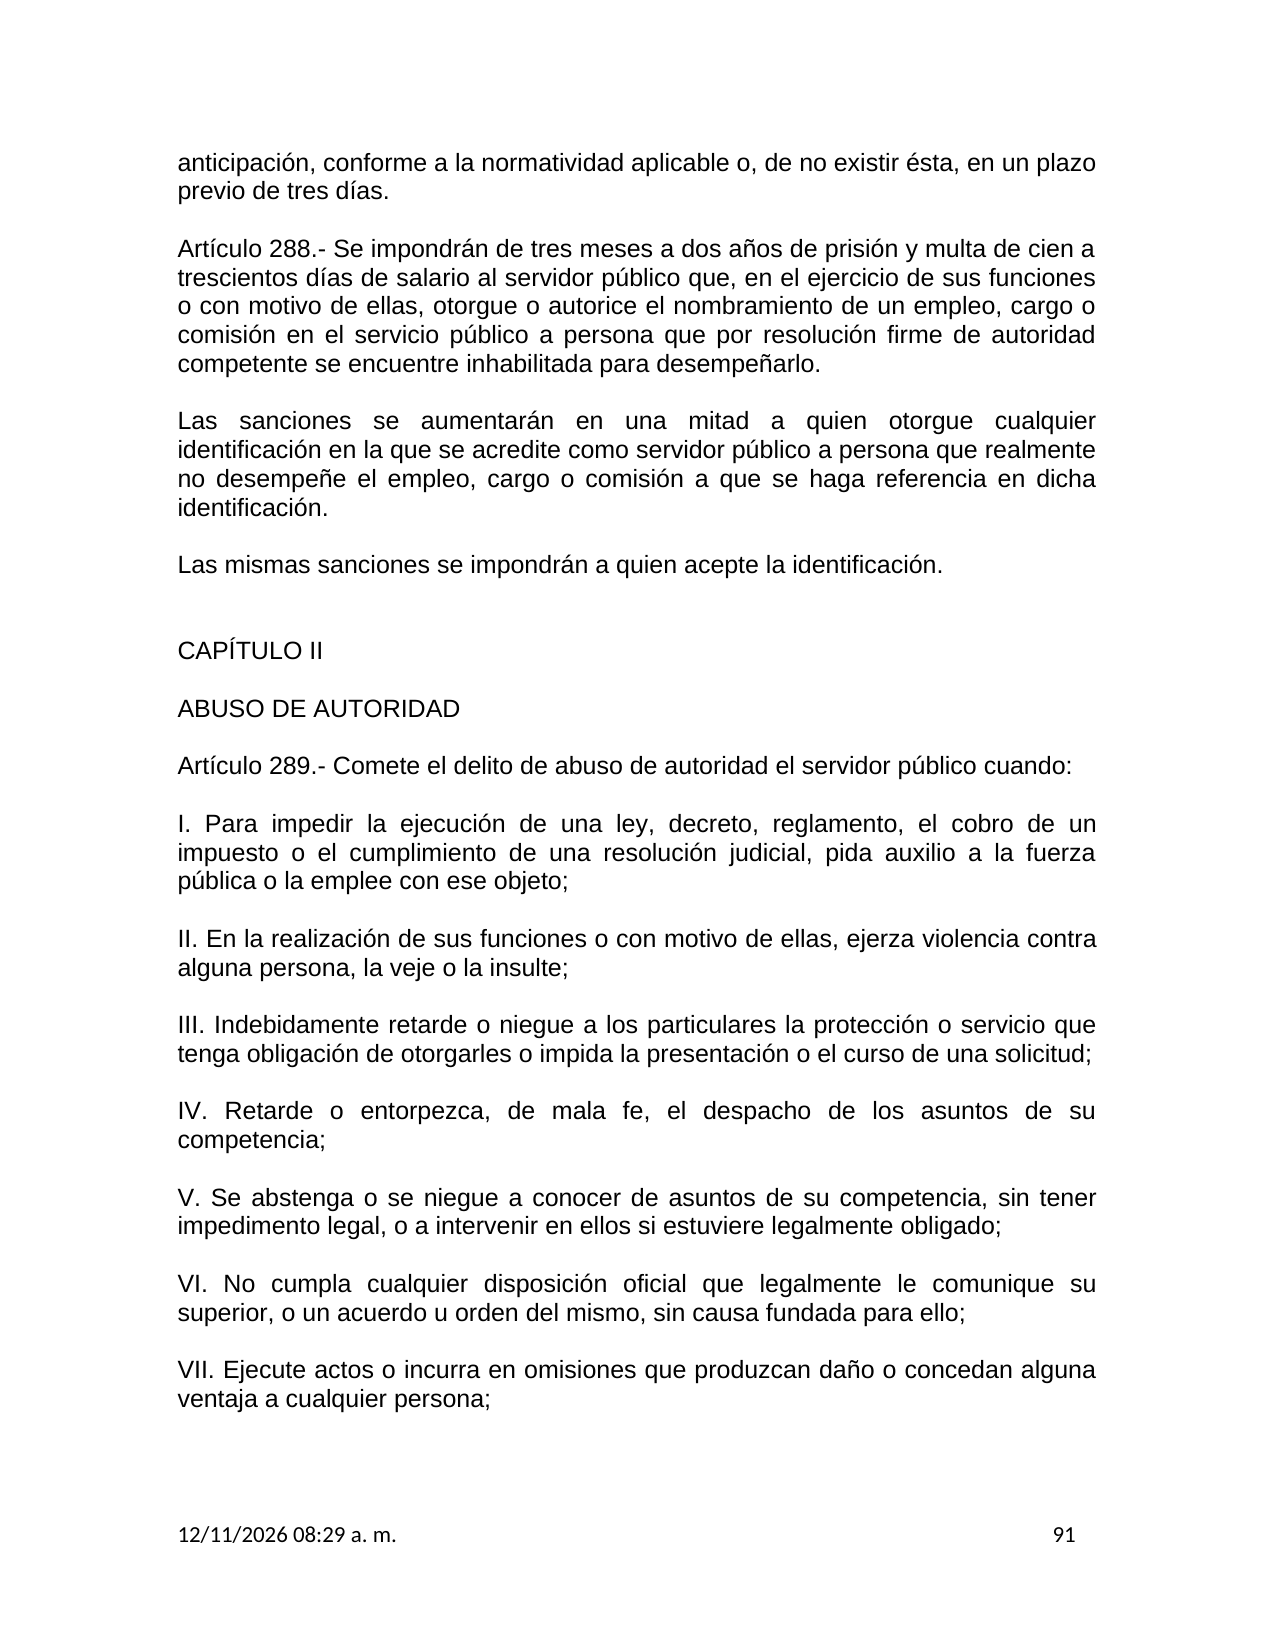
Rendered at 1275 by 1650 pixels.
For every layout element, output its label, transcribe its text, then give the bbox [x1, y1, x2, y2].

text VI. No cumpla cualquier disposición oficial que legalmente le comunique su superior, o un acuerdo u orden del mismo, sin causa fundada para ello; [177, 1269, 1098, 1326]
text II. En la realización de sus funciones o con motivo de ellas, ejerza violencia contra alguna persona, la veje o la insulte; [177, 924, 1098, 981]
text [177, 148, 1098, 205]
text VII. Ejecute actos o incurra en omisiones que produzcan daño o concedan alguna ventaja a cualquier persona; [177, 1355, 1098, 1413]
text Las mismas sanciones se impondrán a quien acepte la identificación. [177, 550, 1098, 579]
text III. Indebidamente retarde o niegue a los particulares la protección o servicio que tenga obligación de otorgarles o impida la presentación o el curso de una solicitud; [177, 1010, 1098, 1068]
text ABUSO DE AUTORIDAD [177, 694, 1098, 723]
text IV. Retarde o entorpezca, de mala fe, el despacho de los asuntos de su competencia; [177, 1096, 1098, 1154]
text Artículo 288.- Se impondrán de tres meses a dos años de prisión y multa de cien a trescientos días de salario al servidor público que, en el ejercicio de sus funciones o con motivo de ellas, otorgue o autorice el nombramiento de un empleo, cargo o comisión en el servicio público a persona que por resolución firme de autoridad competente se encuentre inhabilitada para desempeñarlo. [177, 234, 1098, 378]
text CAPÍTULO II [177, 636, 1098, 665]
text Las sanciones se aumentarán en una mitad a quien otorgue cualquier identificación en la que se acredite como servidor público a persona que realmente no desempeñe el empleo, cargo o comisión a que se haga referencia en dicha identificación. [177, 406, 1098, 521]
text V. Se abstenga o se niegue a conocer de asuntos de su competencia, sin tener impedimento legal, o a intervenir en ellos si estuviere legalmente obligado; [177, 1183, 1098, 1240]
text Artículo 289.- Comete el delito de abuso de autoridad el servidor público cuando: [177, 751, 1098, 780]
text I. Para impedir la ejecución de una ley, decreto, reglamento, el cobro de un impuesto o el cumplimiento de una resolución judicial, pida auxilio a la fuerza pública o la emplee con ese objeto; [177, 809, 1098, 895]
